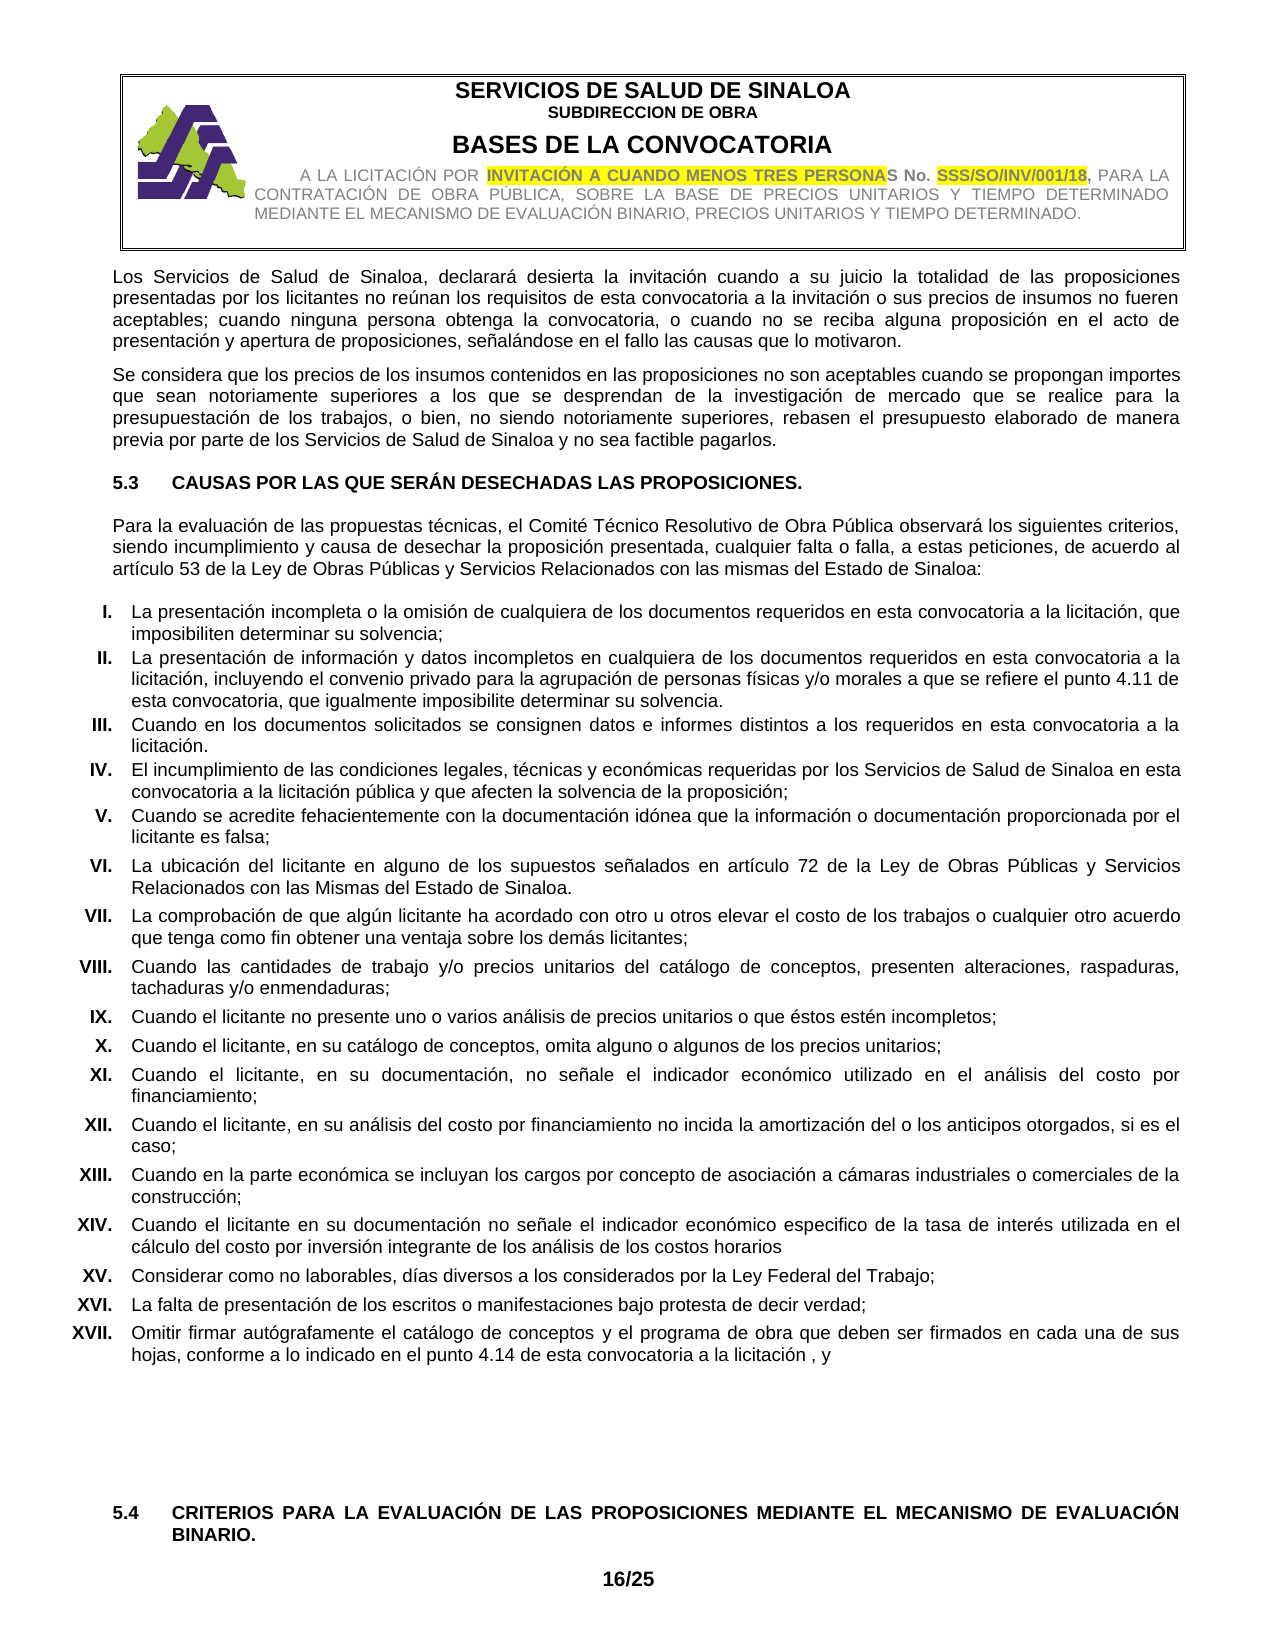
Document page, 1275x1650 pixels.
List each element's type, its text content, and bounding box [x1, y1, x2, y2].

list La falta de presentación de los escritos o manifestaciones bajo protesta de decir verdad; [112, 1293, 1181, 1315]
list El incumplimiento de las condiciones legales, técnicas y económicas requeridas por los Servicios de Salud de Sinaloa en esta convocatoria a la licitación pública y que afecten la solvencia de la proposición; [112, 759, 1181, 802]
list La presentación de información y datos incompletos en cualquiera de los documentos requeridos en esta convocatoria a la licitación, incluyendo el convenio privado para la agrupación de personas físicas y/o morales a que se refiere el punto 4.11 de esta convocatoria, que igualmente imposibilite determinar su solvencia. [112, 646, 1181, 711]
list Cuando el licitante en su documentación no señale el indicador económico especifico de la tasa de interés utilizada en el cálculo del costo por inversión integrante de los análisis de los costos horarios [112, 1214, 1181, 1257]
list Cuando el licitante, en su catálogo de conceptos, omita alguno o algunos de los precios unitarios; [112, 1034, 1181, 1056]
list Cuando las cantidades de trabajo y/o precios unitarios del catálogo de conceptos, presenten alteraciones, raspaduras, tachaduras y/o enmendaduras; [112, 956, 1181, 999]
text 5.3 CAUSAS POR LAS QUE SERÁN DESECHADAS LAS PROPOSICIONES. [112, 472, 1181, 493]
text 5.4 CRITERIOS PARA LA EVALUACIÓN DE LAS PROPOSICIONES MEDIANTE EL MECANISMO DE EVALUACIÓN BINARIO. [112, 1502, 1181, 1545]
list Cuando el licitante, en su análisis del costo por financiamiento no incida la amortización del o los anticipos otorgados, si es el caso; [112, 1114, 1181, 1157]
list La comprobación de que algún licitante ha acordado con otro u otros elevar el costo de los trabajos o cualquier otro acuerdo que tenga como fin obtener una ventaja sobre los demás licitantes; [112, 905, 1181, 948]
list Cuando se acredite fehacientemente con la documentación idónea que la información o documentación proporcionada por el licitante es falsa; [112, 804, 1181, 848]
list La ubicación del licitante en alguno de los supuestos señalados en artículo 72 de la Ley de Obras Públicas y Servicios Relacionados con las Mismas del Estado de Sinaloa. [112, 855, 1181, 898]
text Se considera que los precios de los insumos contenidos en las proposiciones no son aceptables cuando se propongan importes que sean notoriamente superiores a los que se desprendan de la investigación de mercado que se realice para la presupuestación de los trabajos, o bien, no siendo notoriamente superiores, rebasen el presupuesto elaborado de manera previa por parte de los Servicios de Salud de Sinaloa y no sea factible pagarlos. [112, 364, 1181, 450]
text Para la evaluación de las propuestas técnicas, el Comité Técnico Resolutivo de Obra Pública observará los siguientes criterios, siendo incumplimiento y causa de desechar la proposición presentada, cualquier falta o falla, a estas peticiones, de acuerdo al artículo 53 de la Ley de Obras Públicas y Servicios Relacionados con las mismas del Estado de Sinaloa: [112, 515, 1181, 579]
text Los Servicios de Salud de Sinaloa, declarará desierta la invitación cuando a su juicio la totalidad de las proposiciones presentadas por los licitantes no reúnan los requisitos de esta convocatoria a la invitación o sus precios de insumos no fueren aceptables; cuando ninguna persona obtenga la convocatoria, o cuando no se reciba alguna proposición en el acto de presentación y apertura de proposiciones, señalándose en el fallo las causas que lo motivaron. [112, 266, 1181, 352]
list Cuando el licitante no presente uno o varios análisis de precios unitarios o que éstos estén incompletos; [112, 1006, 1181, 1027]
list Cuando en los documentos solicitados se consignen datos e informes distintos a los requeridos en esta convocatoria a la licitación. [112, 713, 1181, 757]
list Cuando el licitante, en su documentación, no señale el indicador económico utilizado en el análisis del costo por financiamiento; [112, 1063, 1181, 1106]
list Considerar como no laborables, días diversos a los considerados por la Ley Federal del Trabajo; [112, 1264, 1181, 1286]
picture [137, 105, 246, 199]
list La presentación incompleta o la omisión de cualquiera de los documentos requeridos en esta convocatoria a la licitación, que imposibiliten determinar su solvencia; [112, 601, 1181, 644]
list Cuando en la parte económica se incluyan los cargos por concepto de asociación a cámaras industriales o comerciales de la construcción; [112, 1164, 1181, 1207]
list Omitir firmar autógrafamente el catálogo de conceptos y el programa de obra que deben ser firmados en cada una de sus hojas, conforme a lo indicado en el punto 4.14 de esta convocatoria a la licitación , y [112, 1322, 1181, 1365]
